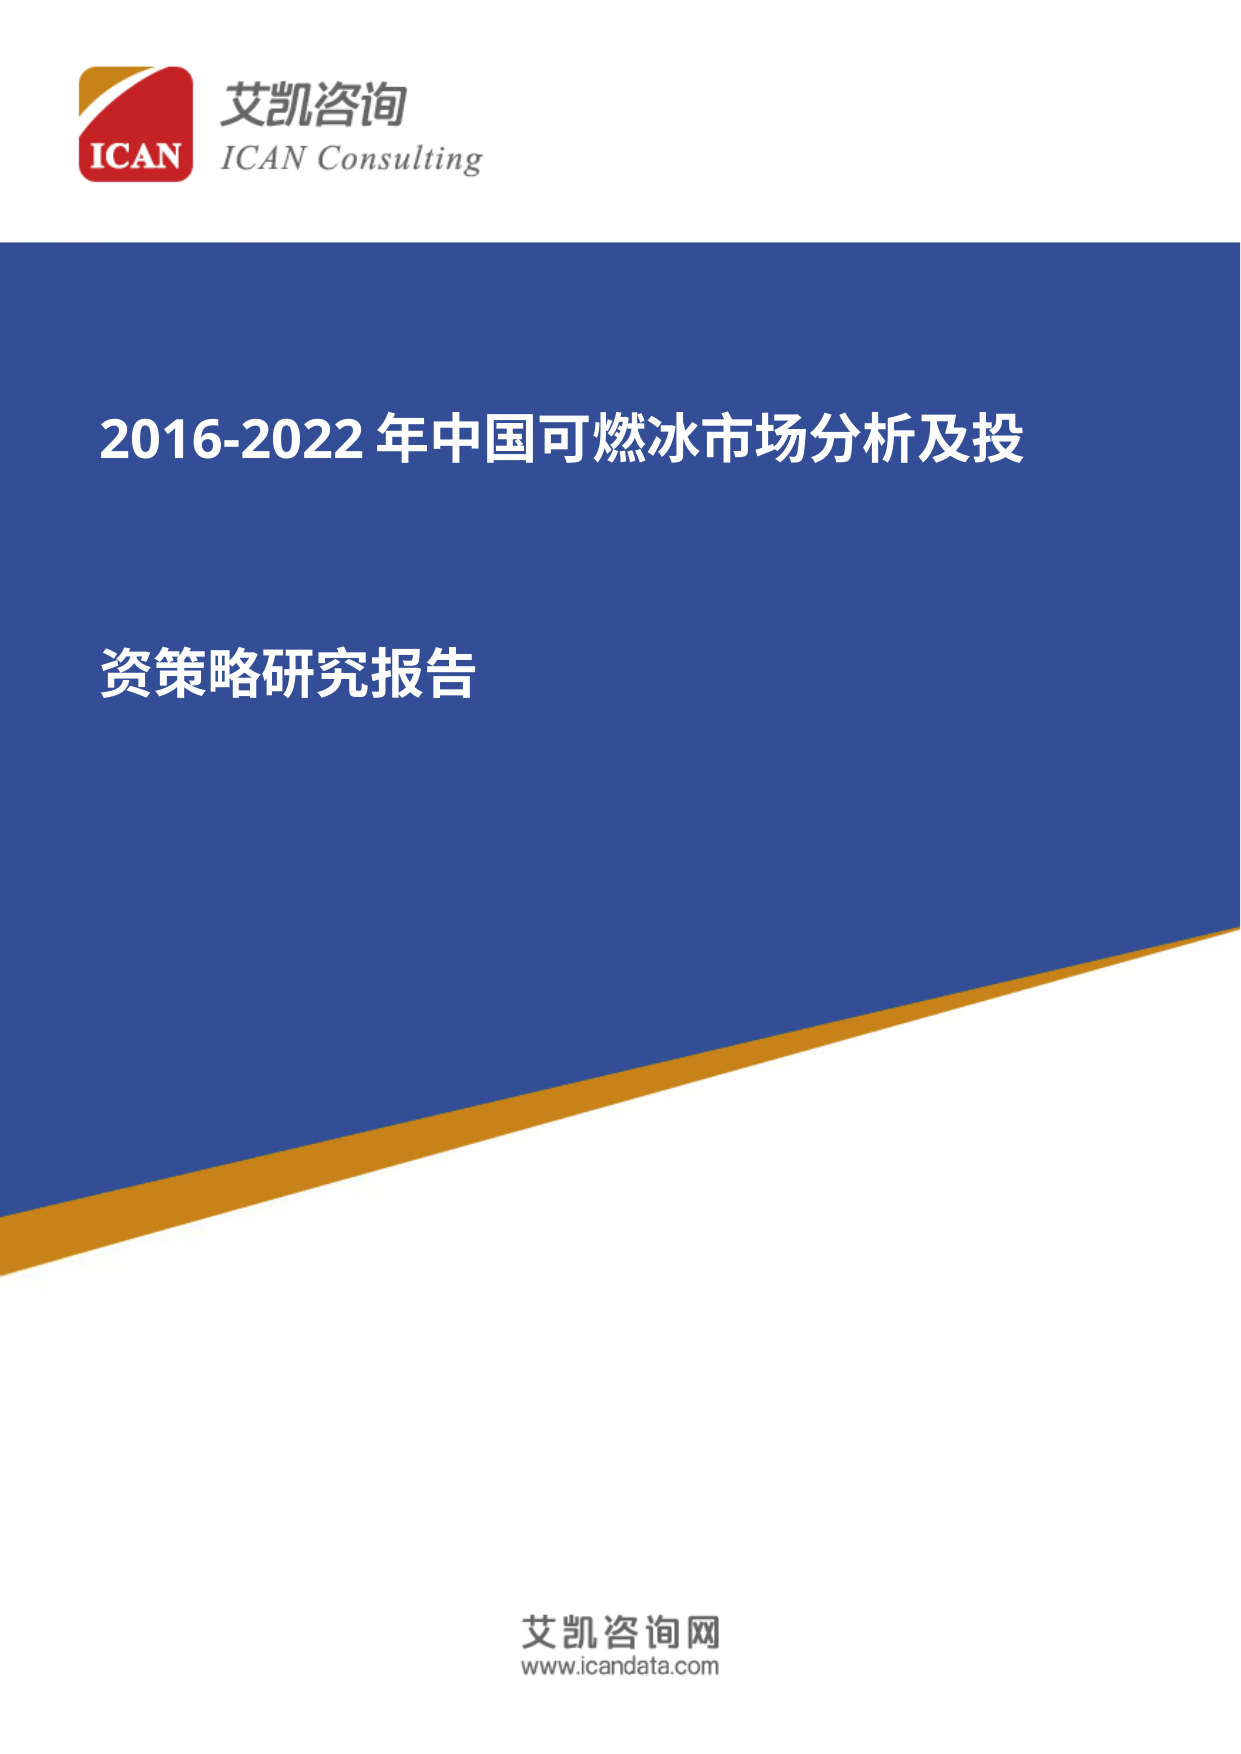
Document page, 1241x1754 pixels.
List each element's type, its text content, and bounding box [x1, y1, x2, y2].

picture [0, 5, 1241, 1754]
subtitle 2016-2022年中国可燃冰市场分析及投资策略研究报告 [99, 386, 1053, 718]
